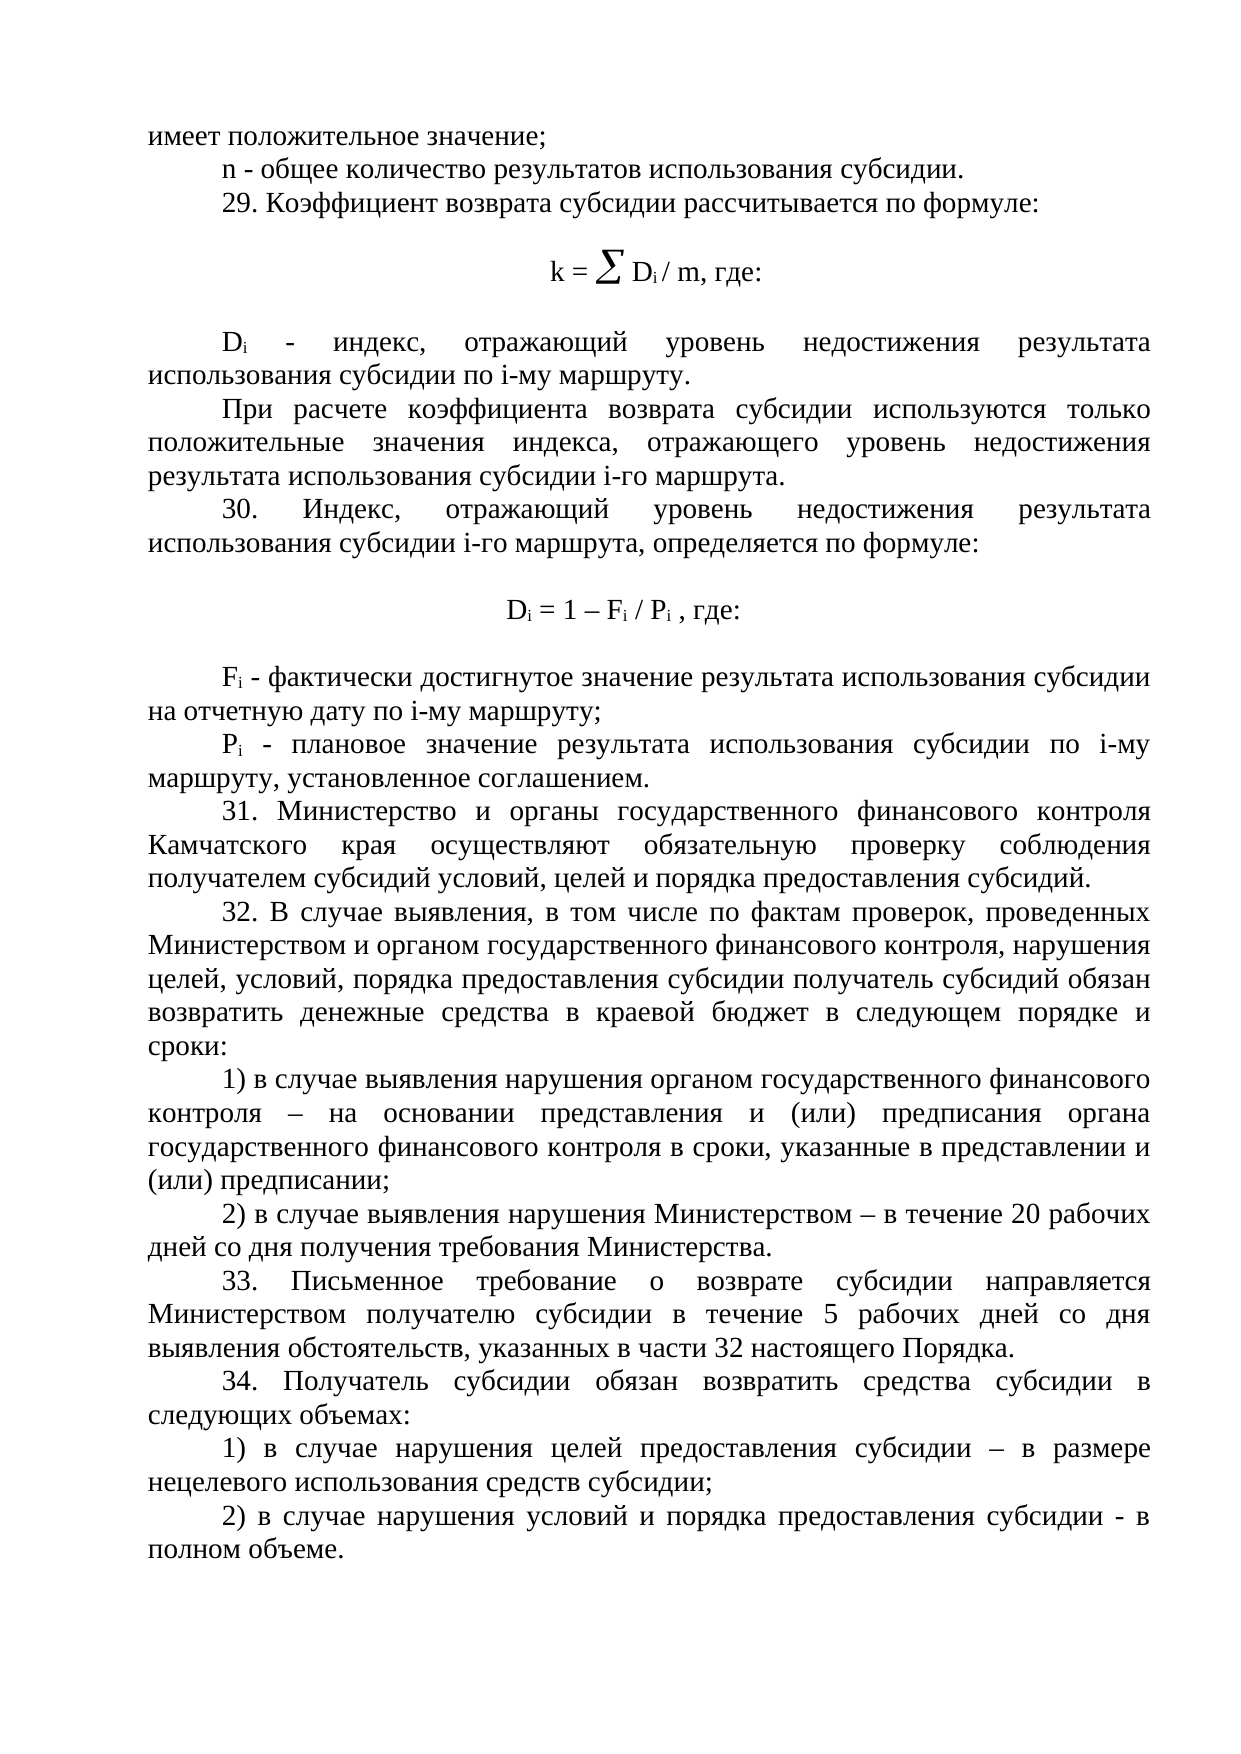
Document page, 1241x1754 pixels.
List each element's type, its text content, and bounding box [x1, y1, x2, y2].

text 1) в случае нарушения целей предоставления субсидии – в размере нецелевого использования средств субсидии; [148, 1431, 1152, 1498]
text Di - индекс, отражающий уровень недостижения результата использования субсидии по i-му маршруту. [148, 324, 1152, 391]
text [148, 118, 1152, 152]
text Pi - плановое значение результата использования субсидии по i-му маршруту, установленное соглашением. [148, 726, 1152, 793]
text k =  Di / m, где: [148, 252, 1152, 290]
text Fi - фактически достигнутое значение результата использования субсидии на отчетную дату по i-му маршруту; [148, 659, 1152, 726]
text 30. Индекс, отражающий уровень недостижения результата использования субсидии i-го маршрута, определяется по формуле: [148, 491, 1152, 558]
text 32. В случае выявления, в том числе по фактам проверок, проведенных Министерством и органом государственного финансового контроля, нарушения целей, условий, порядка предоставления субсидии получатель субсидий обязан возвратить денежные средства в краевой бюджет в следующем порядке и сроки: [148, 894, 1152, 1062]
text 29. Коэффициент возврата субсидии рассчитывается по формуле: [148, 185, 1152, 219]
text Di = 1 – Fi / Pi , где: [148, 592, 1152, 626]
text n - общее количество результатов использования субсидии. [148, 152, 1152, 185]
text 33. Письменное требование о возврате субсидии направляется Министерством получателю субсидии в течение 5 рабочих дней со дня выявления обстоятельств, указанных в части 32 настоящего Порядка. [148, 1263, 1152, 1363]
text 1) в случае выявления нарушения органом государственного финансового контроля – на основании представления и (или) предписания органа государственного финансового контроля в сроки, указанные в представлении и (или) предписании; [148, 1062, 1152, 1196]
text 2) в случае выявления нарушения Министерством – в течение 20 рабочих дней со дня получения требования Министерства. [148, 1196, 1152, 1263]
text 31. Министерство и органы государственного финансового контроля Камчатского края осуществляют обязательную проверку соблюдения получателем субсидий условий, целей и порядка предоставления субсидий. [148, 793, 1152, 894]
text 34. Получатель субсидии обязан возвратить средства субсидии в следующих объемах: [148, 1363, 1152, 1431]
text 2) в случае нарушения условий и порядка предоставления субсидии - в полном объеме. [148, 1498, 1152, 1565]
text При расчете коэффициента возврата субсидии используются только положительные значения индекса, отражающего уровень недостижения результата использования субсидии i-го маршрута. [148, 391, 1152, 491]
